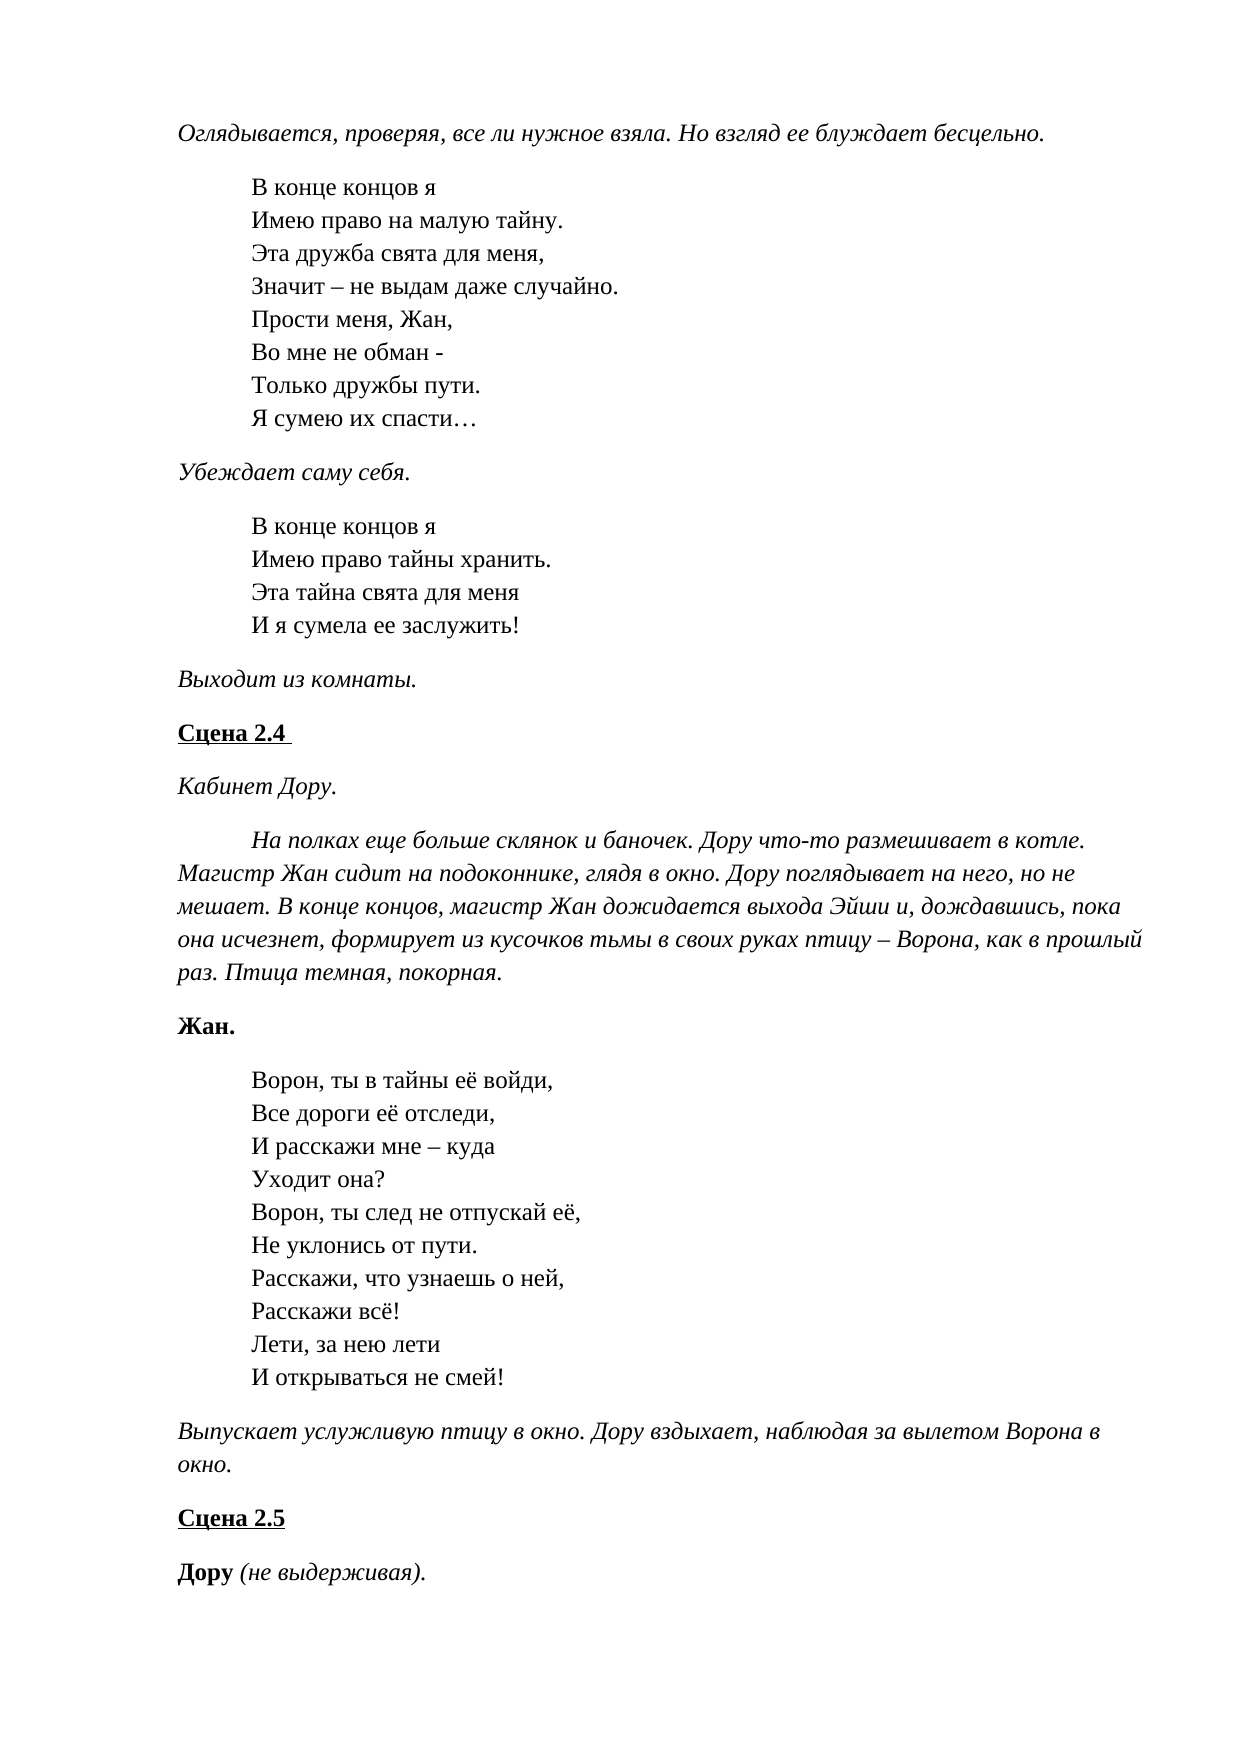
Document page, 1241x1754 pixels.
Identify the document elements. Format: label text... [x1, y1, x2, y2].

text Сцена 2.5 [177, 1503, 1152, 1532]
text Убеждает саму себя. [177, 457, 1152, 486]
text Выпускает услужливую птицу в окно. Дору вздыхает, наблюдая за вылетом Ворона в окно. [177, 1416, 1152, 1478]
text Выходит из комнаты. [177, 664, 1152, 692]
text В конце концов я Имею право на малую тайну. Эта дружба свята для меня, Значит – не выдам даже случайно. Прости меня, Жан, Во мне не обман - Только дружбы пути. Я сумею их спасти… [177, 172, 1152, 432]
text Сцена 2.4 [177, 718, 1152, 746]
text На полках еще больше склянок и баночек. Дору что-то размешивает в котле. Магистр Жан сидит на подоконнике, глядя в окно. Дору поглядывает на него, но не мешает. В конце концов, магистр Жан дожидается выхода Эйши и, дождавшись, пока она исчезнет, формирует из кусочков тьмы в своих руках птицу – Ворона, как в прошлый раз. Птица темная, покорная. [177, 825, 1152, 986]
text Дору (не выдерживая). [177, 1557, 1152, 1586]
text Жан. [177, 1011, 1152, 1040]
text В конце концов я Имею право тайны хранить. Эта тайна свята для меня И я сумела ее заслужить! [177, 511, 1152, 639]
text Кабинет Дору. [177, 771, 1152, 800]
text Оглядывается, проверяя, все ли нужное взяла. Но взгляд ее блуждает бесцельно. [177, 118, 1152, 147]
text Ворон, ты в тайны её войди, Все дороги её отследи, И расскажи мне – куда Уходит она? Ворон, ты след не отпускай её, Не уклонись от пути. Расскажи, что узнаешь о ней, Расскажи всё! Лети, за нею лети И открываться не смей! [177, 1065, 1152, 1391]
